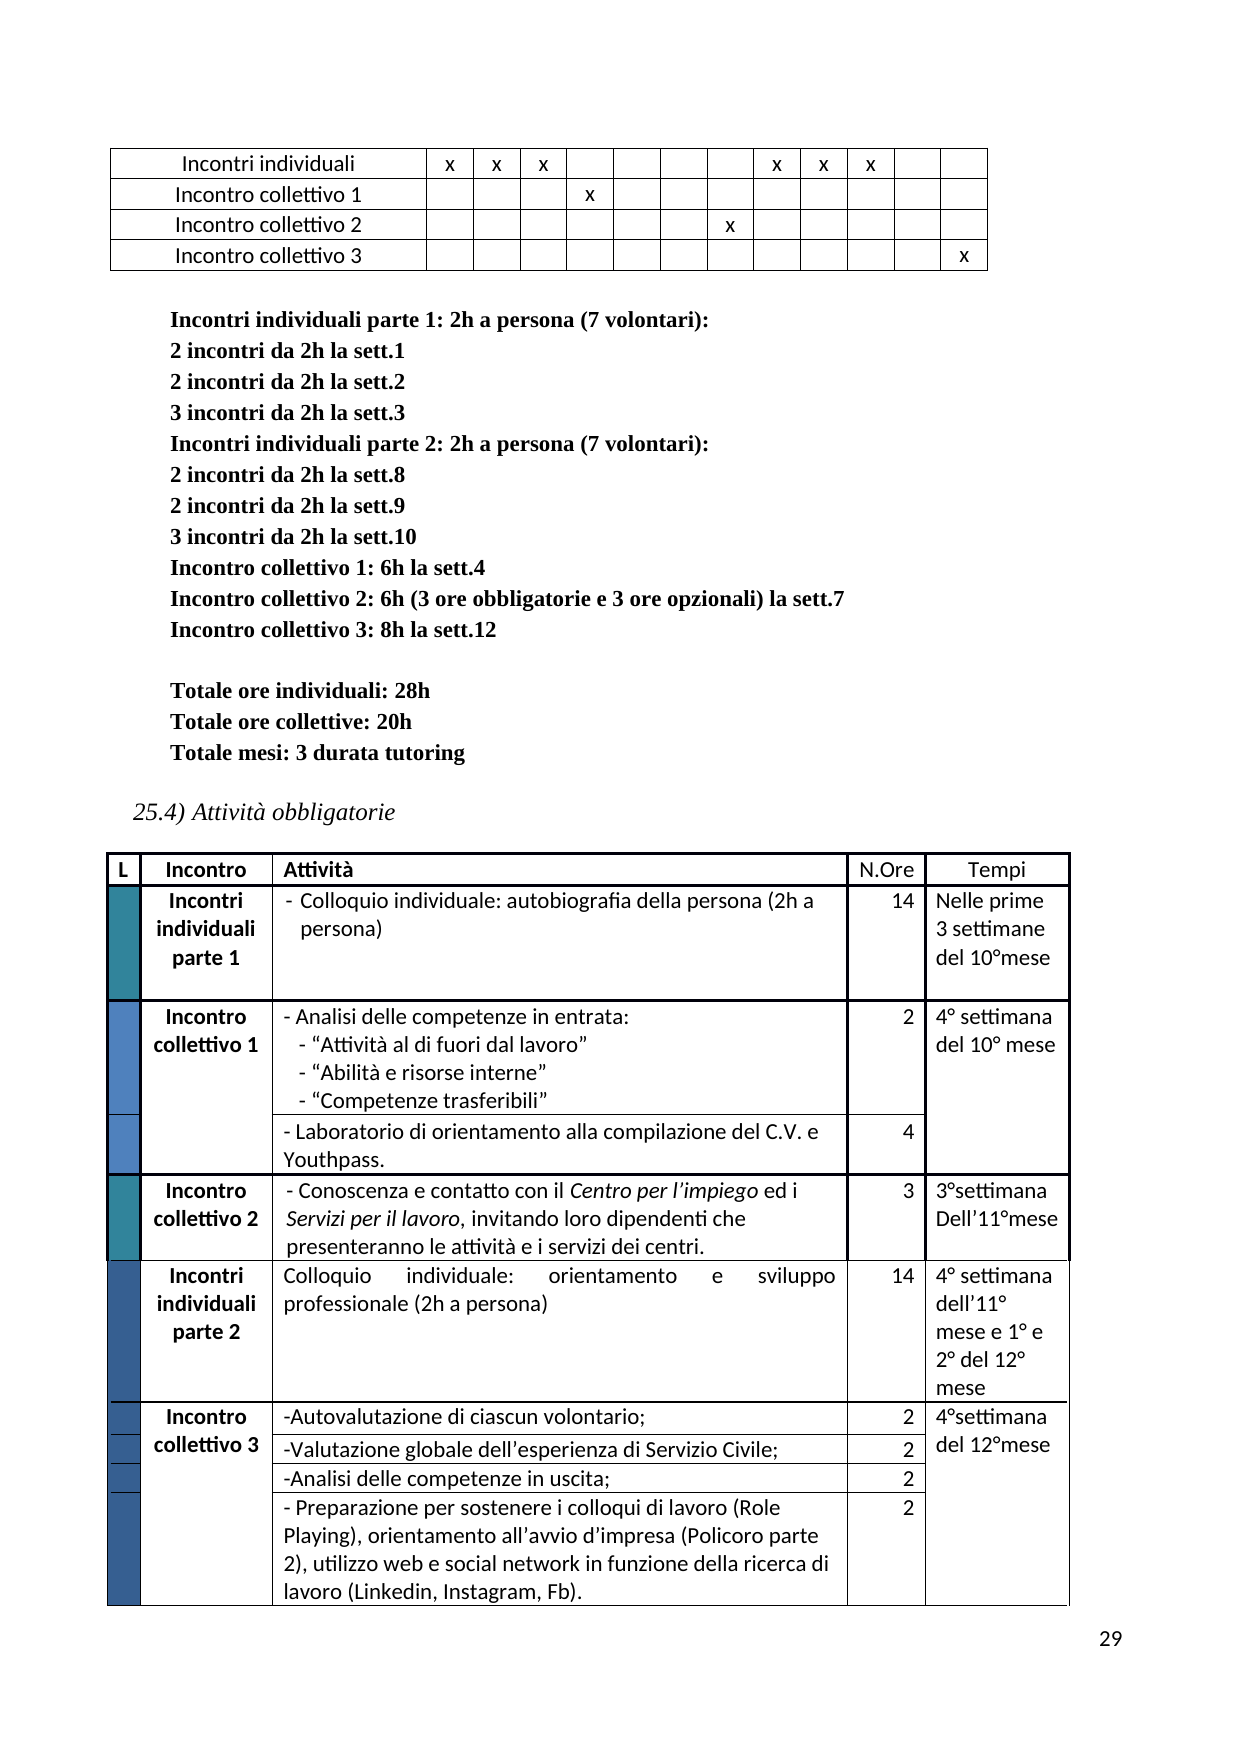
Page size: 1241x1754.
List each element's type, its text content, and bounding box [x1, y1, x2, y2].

table_cell [754, 240, 800, 270]
table_cell Incontro collettivo 3 [141, 1403, 272, 1605]
table_cell [521, 210, 566, 239]
list 2 incontri da 2h la sett.9 [170, 487, 1122, 518]
table_cell [109, 1115, 139, 1173]
table_cell [848, 240, 894, 270]
table_cell x [754, 149, 800, 178]
table_cell 3 [849, 1176, 924, 1260]
table_cell [895, 240, 940, 270]
table_cell [848, 179, 894, 209]
list Incontri individuali parte 2: 2h a persona (7 volontari): [170, 425, 1122, 456]
table_cell [661, 240, 707, 270]
list Totale ore collettive: 20h [170, 704, 1122, 735]
table_cell [427, 210, 473, 239]
table_cell Incontri individuali parte 1 [142, 887, 272, 999]
table_cell 2 [848, 1493, 925, 1605]
table_cell x [521, 149, 566, 178]
table_header Incontro [142, 855, 272, 883]
table_cell -Autovalutazione di ciascun volontario; [273, 1403, 847, 1434]
table_cell Incontro collettivo 3 [111, 240, 426, 270]
table_cell Nelle prime 3 settimane del 10°mese [927, 887, 1068, 999]
list 3 incontri da 2h la sett.3 [170, 394, 1122, 425]
list Incontro collettivo 3: 8h la sett.12 [170, 611, 1122, 642]
table_cell [895, 179, 940, 209]
table_cell [614, 210, 660, 239]
table_cell [661, 179, 707, 209]
table_cell - Preparazione per sostenere i colloqui di lavoro (Role Playing), orientamento all’avvio d’impresa (Policoro parte 2), utilizzo web e social network in funzione della ricerca di lavoro (Linkedin, Instagram, Fb). [273, 1493, 847, 1605]
list Incontro collettivo 1: 6h la sett.4 [170, 549, 1122, 580]
table_cell [941, 149, 987, 178]
table_cell [108, 1492, 140, 1605]
table_cell [474, 210, 520, 239]
table_cell [941, 210, 987, 239]
table_cell [427, 240, 473, 270]
list Totale ore individuali: 28h [170, 673, 1122, 704]
table_cell x [941, 240, 987, 270]
table_cell 4° settimana dell’11° mese e 1° e 2° del 12° mese [926, 1260, 1069, 1401]
table_cell [474, 240, 520, 270]
table_cell 3°settimana Dell’11°mese [927, 1176, 1068, 1260]
table_cell [521, 179, 566, 209]
table_cell [109, 887, 139, 999]
table_cell [708, 179, 753, 209]
table_cell [427, 179, 473, 209]
table_cell Colloquio individuale: orientamento e sviluppo professionale (2h a persona) [273, 1261, 847, 1401]
table_cell Incontro collettivo 2 [111, 210, 426, 239]
table_cell - Conoscenza e contatto con il Centro per l’impiego ed i Servizi per il lavoro, invitando loro dipendenti che presenteranno le attività e i servizi dei centri. [273, 1176, 846, 1260]
table_cell [895, 210, 940, 239]
list 2 incontri da 2h la sett.1 [170, 333, 1122, 363]
table_cell Incontro collettivo 1 [142, 1002, 272, 1173]
table_cell x [474, 149, 520, 178]
table_header L [109, 855, 139, 883]
table_cell -Analisi delle competenze in uscita; [273, 1464, 847, 1492]
table_cell [521, 240, 566, 270]
list Incontro collettivo 2: 6h (3 ore obbligatorie e 3 ore opzionali) la sett.7 [170, 580, 1122, 611]
table_cell [661, 149, 707, 178]
table_cell Incontri individuali parte 2 [141, 1261, 272, 1401]
table_header N.Ore [849, 855, 924, 883]
table_cell [895, 149, 940, 178]
table_cell Colloquio individuale: autobiografia della persona (2h a persona) [273, 887, 846, 999]
table_cell [754, 210, 800, 239]
table_cell [567, 210, 613, 239]
table_cell 2 [848, 1464, 925, 1492]
table_cell [614, 149, 660, 178]
table_cell x [708, 210, 753, 239]
list Totale mesi: 3 durata tutoring [170, 735, 1122, 766]
table_cell [108, 1401, 140, 1434]
table_cell 2 [848, 1403, 925, 1434]
table_cell [941, 179, 987, 209]
table_cell [567, 149, 613, 178]
table_header Tempi [927, 855, 1068, 883]
table_cell Incontri individuali [111, 149, 426, 178]
table_cell [109, 1002, 139, 1114]
table_cell [661, 210, 707, 239]
table_cell 14 [849, 887, 924, 999]
table_cell [848, 210, 894, 239]
table_cell 4°settimana del 12°mese [926, 1401, 1069, 1605]
table_cell - Analisi delle competenze in entrata: - “Attività al di fuori dal lavoro” - “Abilità e risorse interne” - “Competenze trasferibili” [273, 1002, 846, 1114]
table_cell Incontro collettivo 2 [142, 1176, 272, 1260]
table_cell 14 [848, 1261, 925, 1401]
table_cell x [801, 149, 847, 178]
table_cell x [427, 149, 473, 178]
table_header Attività [273, 855, 846, 883]
table_cell [801, 179, 847, 209]
list Attività obbligatorie [133, 797, 1122, 825]
table_cell Incontro collettivo 1 [111, 179, 426, 209]
list 2 incontri da 2h la sett.2 [170, 363, 1122, 394]
table_cell [108, 1434, 140, 1463]
table_cell x [848, 149, 894, 178]
list Incontri individuali parte 1: 2h a persona (7 volontari): [170, 302, 1122, 333]
table_cell [474, 179, 520, 209]
table_cell [614, 179, 660, 209]
table_cell x [567, 179, 613, 209]
table_cell [708, 240, 753, 270]
table_cell -Valutazione globale dell’esperienza di Servizio Civile; [273, 1435, 847, 1463]
table_cell [109, 1176, 139, 1260]
table_cell 4° settimana del 10° mese [927, 1002, 1068, 1173]
table_cell [801, 240, 847, 270]
table_cell [708, 149, 753, 178]
table_cell [614, 240, 660, 270]
list 2 incontri da 2h la sett.8 [170, 456, 1122, 487]
list 3 incontri da 2h la sett.10 [170, 518, 1122, 549]
table_cell [801, 210, 847, 239]
table_cell [567, 240, 613, 270]
table_cell [108, 1463, 140, 1492]
table_cell 2 [848, 1435, 925, 1463]
table_cell 2 [849, 1002, 924, 1114]
table_cell [108, 1260, 140, 1401]
table_cell 4 [849, 1115, 924, 1173]
table_cell - Laboratorio di orientamento alla compilazione del C.V. e Youthpass. [273, 1115, 846, 1173]
table_cell [754, 179, 800, 209]
